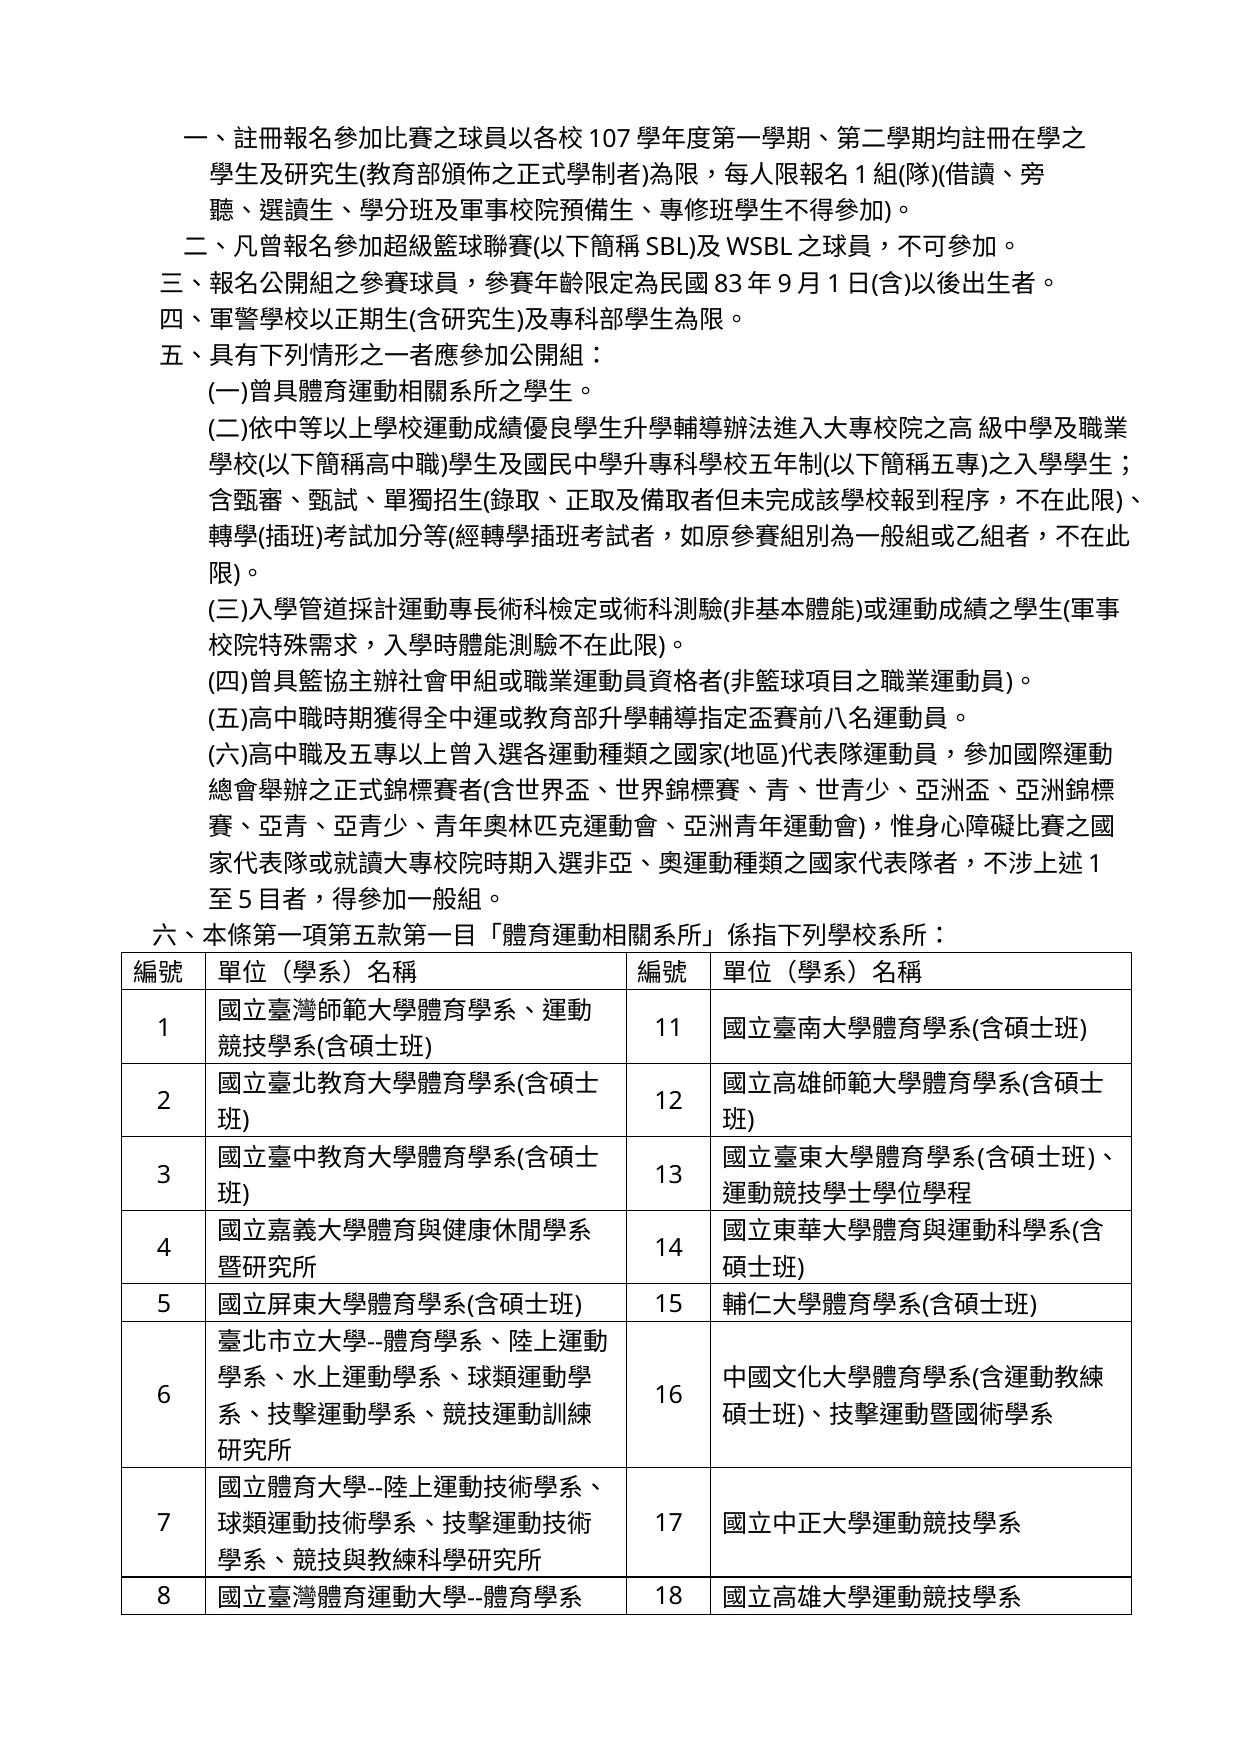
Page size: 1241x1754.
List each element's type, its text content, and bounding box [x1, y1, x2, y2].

table_cell 國立臺南大學體育學系(含碩士班) [711, 990, 1131, 1063]
table_header 編號 [627, 953, 710, 989]
list (二)依中等以上學校運動成績優良學生升學輔導辦法進入大專校院之高 級中學及職業學校(以下簡稱高中職)學生及國民中學升專科學校五年制(以下簡稱五專)之入學學生；含甄審、甄試、單獨招生(錄取、正取及備取者但未完成該學校報到程序，不在此限)、轉學(插班)考試加分等(經轉學插班考試者，如原參賽組別為一般組或乙組者，不在此限)。 [208, 408, 1132, 589]
table_cell 14 [627, 1211, 710, 1283]
table_cell 國立高雄師範大學體育學系(含碩士班) [711, 1064, 1131, 1136]
text 一、註冊報名參加比賽之球員以各校107學年度第一學期、第二學期均註冊在學之 [183, 118, 1132, 154]
table_cell 12 [627, 1064, 710, 1136]
table_header 單位（學系）名稱 [206, 953, 626, 989]
list (一)曾具體育運動相關系所之學生。 [208, 372, 1132, 408]
table_cell 6 [122, 1322, 205, 1467]
table_cell 國立臺灣師範大學體育學系、運動競技學系(含碩士班) [206, 990, 626, 1063]
text 學生及研究生(教育部頒佈之正式學制者)為限，每人限報名1組(隊)(借讀、旁 [183, 154, 1132, 191]
table_cell 國立臺中教育大學體育學系(含碩士班) [206, 1137, 626, 1210]
list (六)高中職及五專以上曾入選各運動種類之國家(地區)代表隊運動員，參加國際運動總會舉辦之正式錦標賽者(含世界盃、世界錦標賽、青、世青少、亞洲盃、亞洲錦標賽、亞青、亞青少、青年奧林匹克運動會、亞洲青年運動會)，惟身心障礙比賽之國家代表隊或就讀大專校院時期入選非亞、奧運動種類之國家代表隊者，不涉上述1至5目者，得參加一般組。 [208, 734, 1132, 916]
list 二、凡曾報名參加超級籃球聯賽(以下簡稱SBL)及WSBL之球員，不可參加。 [183, 227, 1132, 263]
table_cell 18 [627, 1578, 710, 1614]
table_cell 2 [122, 1064, 205, 1136]
table_cell 4 [122, 1211, 205, 1283]
table_cell 5 [122, 1284, 205, 1321]
text 六、本條第一項第五款第一目「體育運動相關系所」係指下列學校系所： [133, 916, 1132, 952]
table_cell 7 [122, 1468, 205, 1576]
table_cell 國立臺北教育大學體育學系(含碩士班) [206, 1064, 626, 1136]
text 五、具有下列情形之一者應參加公開組： [133, 336, 1132, 372]
table_header 單位（學系）名稱 [711, 953, 1131, 989]
table_cell 國立體育大學--陸上運動技術學系、 球類運動技術學系、技擊運動技術學系、競技與教練科學研究所 [206, 1468, 626, 1576]
table_header 編號 [122, 953, 205, 989]
table_cell 臺北市立大學--體育學系、陸上運動學系、水上運動學系、球類運動學系、技擊運動學系、競技運動訓練研究所 [206, 1322, 626, 1467]
table_cell 11 [627, 990, 710, 1063]
table_cell 國立屏東大學體育學系(含碩士班) [206, 1284, 626, 1321]
table_cell 國立嘉義大學體育與健康休閒學系暨研究所 [206, 1211, 626, 1283]
table_cell 13 [627, 1137, 710, 1210]
list (三)入學管道採計運動專長術科檢定或術科測驗(非基本體能)或運動成績之學生(軍事校院特殊需求，入學時體能測驗不在此限)。 [208, 589, 1132, 662]
table_cell 8 [122, 1578, 205, 1614]
list (五)高中職時期獲得全中運或教育部升學輔導指定盃賽前八名運動員。 [208, 698, 1132, 734]
text 四、軍警學校以正期生(含研究生)及專科部學生為限。 [133, 299, 1132, 336]
table_cell 國立臺東大學體育學系(含碩士班)、運動競技學士學位學程 [711, 1137, 1131, 1210]
text 聽、選讀生、學分班及軍事校院預備生、專修班學生不得參加)。 [183, 191, 1132, 227]
table_cell 17 [627, 1468, 710, 1576]
table_cell 16 [627, 1322, 710, 1467]
table_cell 1 [122, 990, 205, 1063]
table_cell 國立東華大學體育與運動科學系(含碩士班) [711, 1211, 1131, 1283]
table_cell 國立高雄大學運動競技學系 [711, 1578, 1131, 1614]
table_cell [206, 1578, 626, 1614]
table_cell 3 [122, 1137, 205, 1210]
table_cell 輔仁大學體育學系(含碩士班) [711, 1284, 1131, 1321]
list (四)曾具籃協主辦社會甲組或職業運動員資格者(非籃球項目之職業運動員)。 [208, 662, 1132, 698]
table_cell 中國文化大學體育學系(含運動教練碩士班)、技擊運動暨國術學系 [711, 1322, 1131, 1467]
text 三、報名公開組之參賽球員，參賽年齡限定為民國83年9月1日(含)以後出生者。 [133, 263, 1132, 299]
table_cell 國立中正大學運動競技學系 [711, 1468, 1131, 1576]
table_cell 15 [627, 1284, 710, 1321]
